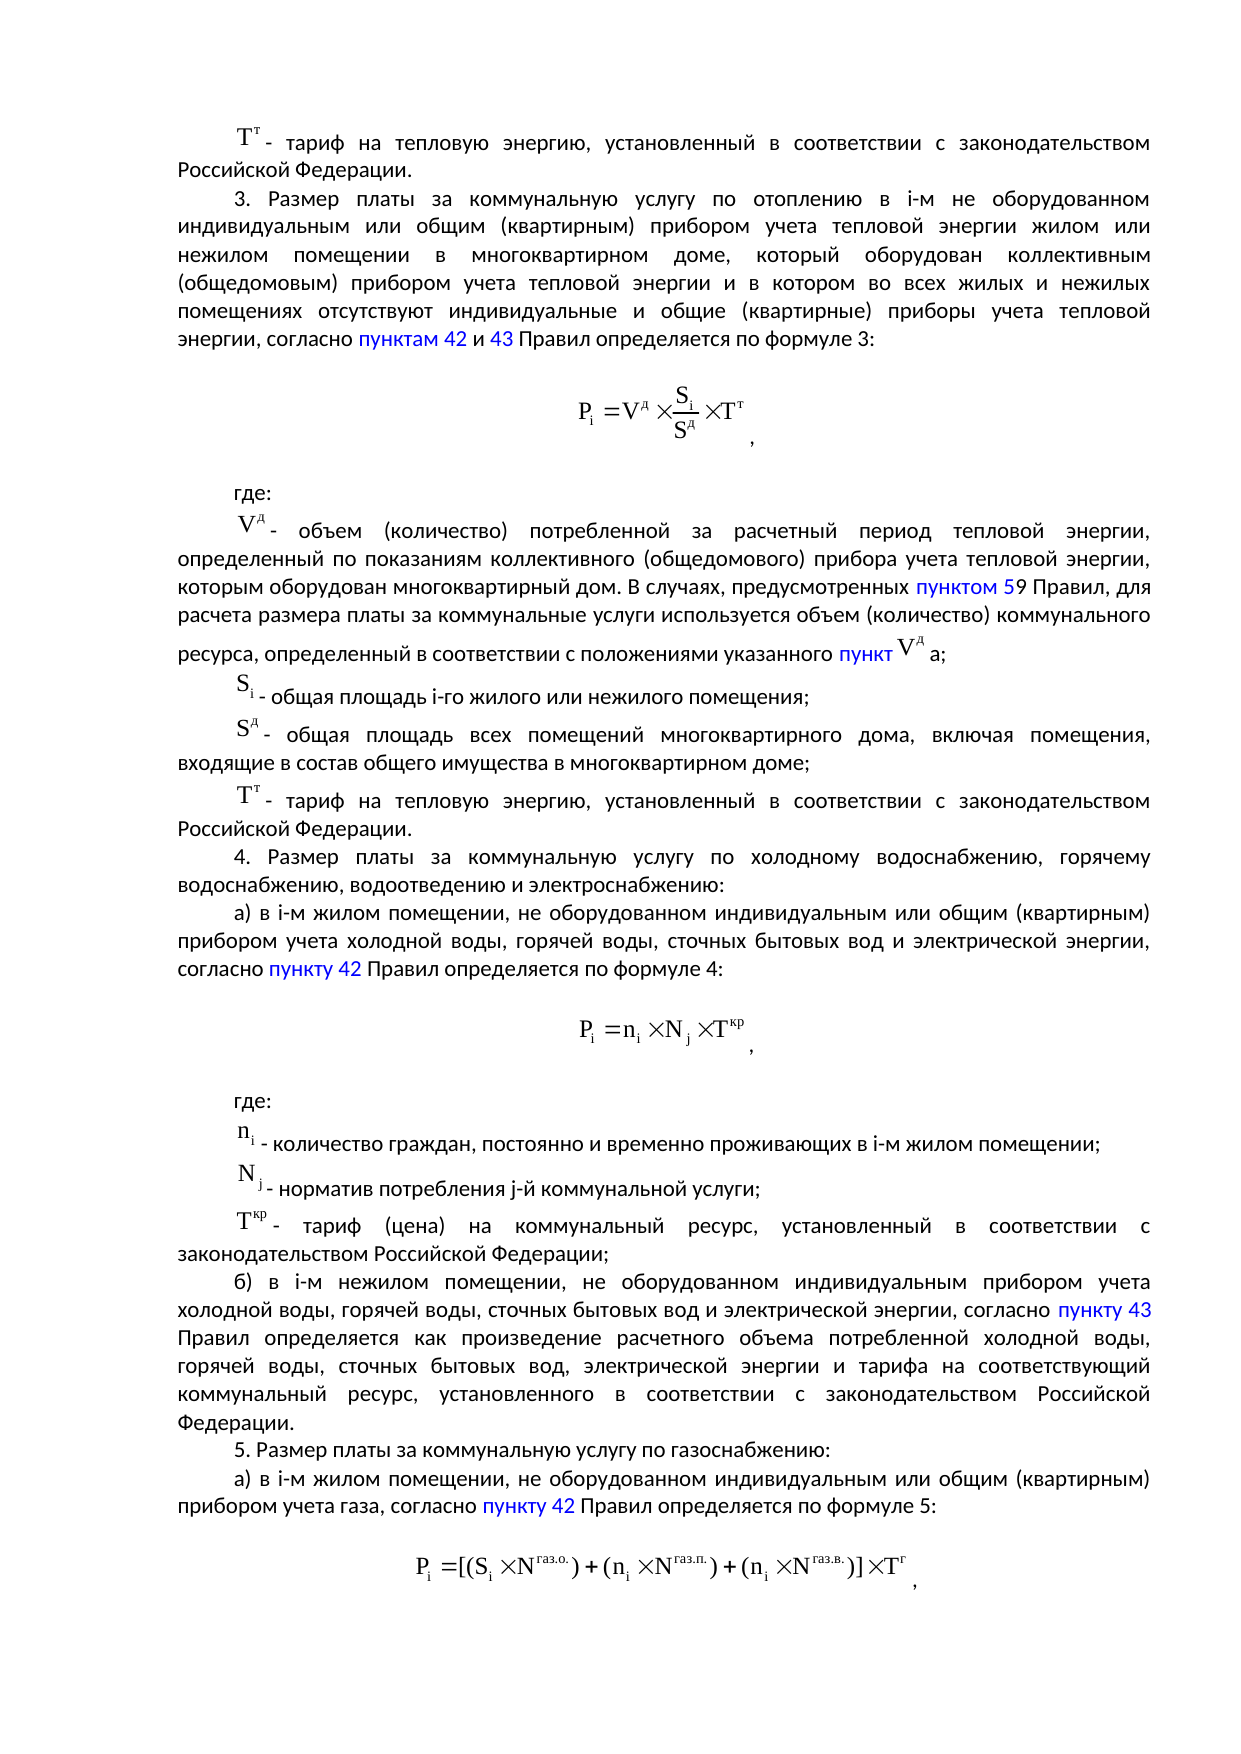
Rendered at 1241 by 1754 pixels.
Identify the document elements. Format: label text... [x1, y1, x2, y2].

text - тариф на тепловую энергию, установленный в соответствии с законодательством Российской Федерации. [177, 776, 1152, 842]
text - тариф (цена) на коммунальный ресурс, установленный в соответствии с законодательством Российской Федерации; [177, 1202, 1152, 1267]
text - общая площадь i-го жилого или нежилого помещения; [177, 667, 1152, 710]
text , [177, 1548, 1152, 1593]
text а) в i-м жилом помещении, не оборудованном индивидуальным или общим (квартирным) прибором учета холодной воды, горячей воды, сточных бытовых вод и электрической энергии, согласно пункту 42 Правил определяется по формуле 4: [177, 898, 1152, 982]
text 5. Размер платы за коммунальную услугу по газоснабжению: [177, 1436, 1152, 1464]
text - объем (количество) потребленной за расчетный период тепловой энергии, определенный по показаниям коллективного (общедомового) прибора учета тепловой энергии, которым оборудован многоквартирный дом. В случаях, предусмотренных пунктом 59 Правил, для расчета размера платы за коммунальные услуги используется объем (количество) коммунального ресурса, определенный в соответствии с положениями указанного пункта; [177, 506, 1152, 667]
text - количество граждан, постоянно и временно проживающих в i-м жилом помещении; [177, 1114, 1152, 1157]
text где: [177, 478, 1152, 506]
text где: [177, 1086, 1152, 1114]
text - общая площадь всех помещений многоквартирного дома, включая помещения, входящие в состав общего имущества в многоквартирном доме; [177, 710, 1152, 776]
text 3. Размер платы за коммунальную услугу по отоплению в i-м не оборудованном индивидуальным или общим (квартирным) прибором учета тепловой энергии жилом или нежилом помещении в многоквартирном доме, который оборудован коллективным (общедомовым) прибором учета тепловой энергии и в котором во всех жилых и нежилых помещениях отсутствуют индивидуальные и общие (квартирные) приборы учета тепловой энергии, согласно пунктам 42 и 43 Правил определяется по формуле 3: [177, 184, 1152, 352]
text б) в i-м нежилом помещении, не оборудованном индивидуальным прибором учета холодной воды, горячей воды, сточных бытовых вод и электрической энергии, согласно пункту 43 Правил определяется как произведение расчетного объема потребленной холодной воды, горячей воды, сточных бытовых вод, электрической энергии и тарифа на соответствующий коммунальный ресурс, установленного в соответствии с законодательством Российской Федерации. [177, 1267, 1152, 1436]
text , [177, 380, 1152, 450]
text , [177, 1010, 1152, 1058]
text - норматив потребления j-й коммунальной услуги; [177, 1157, 1152, 1202]
text - тариф на тепловую энергию, установленный в соответствии с законодательством Российской Федерации. [177, 118, 1152, 184]
text 4. Размер платы за коммунальную услугу по холодному водоснабжению, горячему водоснабжению, водоотведению и электроснабжению: [177, 842, 1152, 898]
text а) в i-м жилом помещении, не оборудованном индивидуальным или общим (квартирным) прибором учета газа, согласно пункту 42 Правил определяется по формуле 5: [177, 1464, 1152, 1520]
